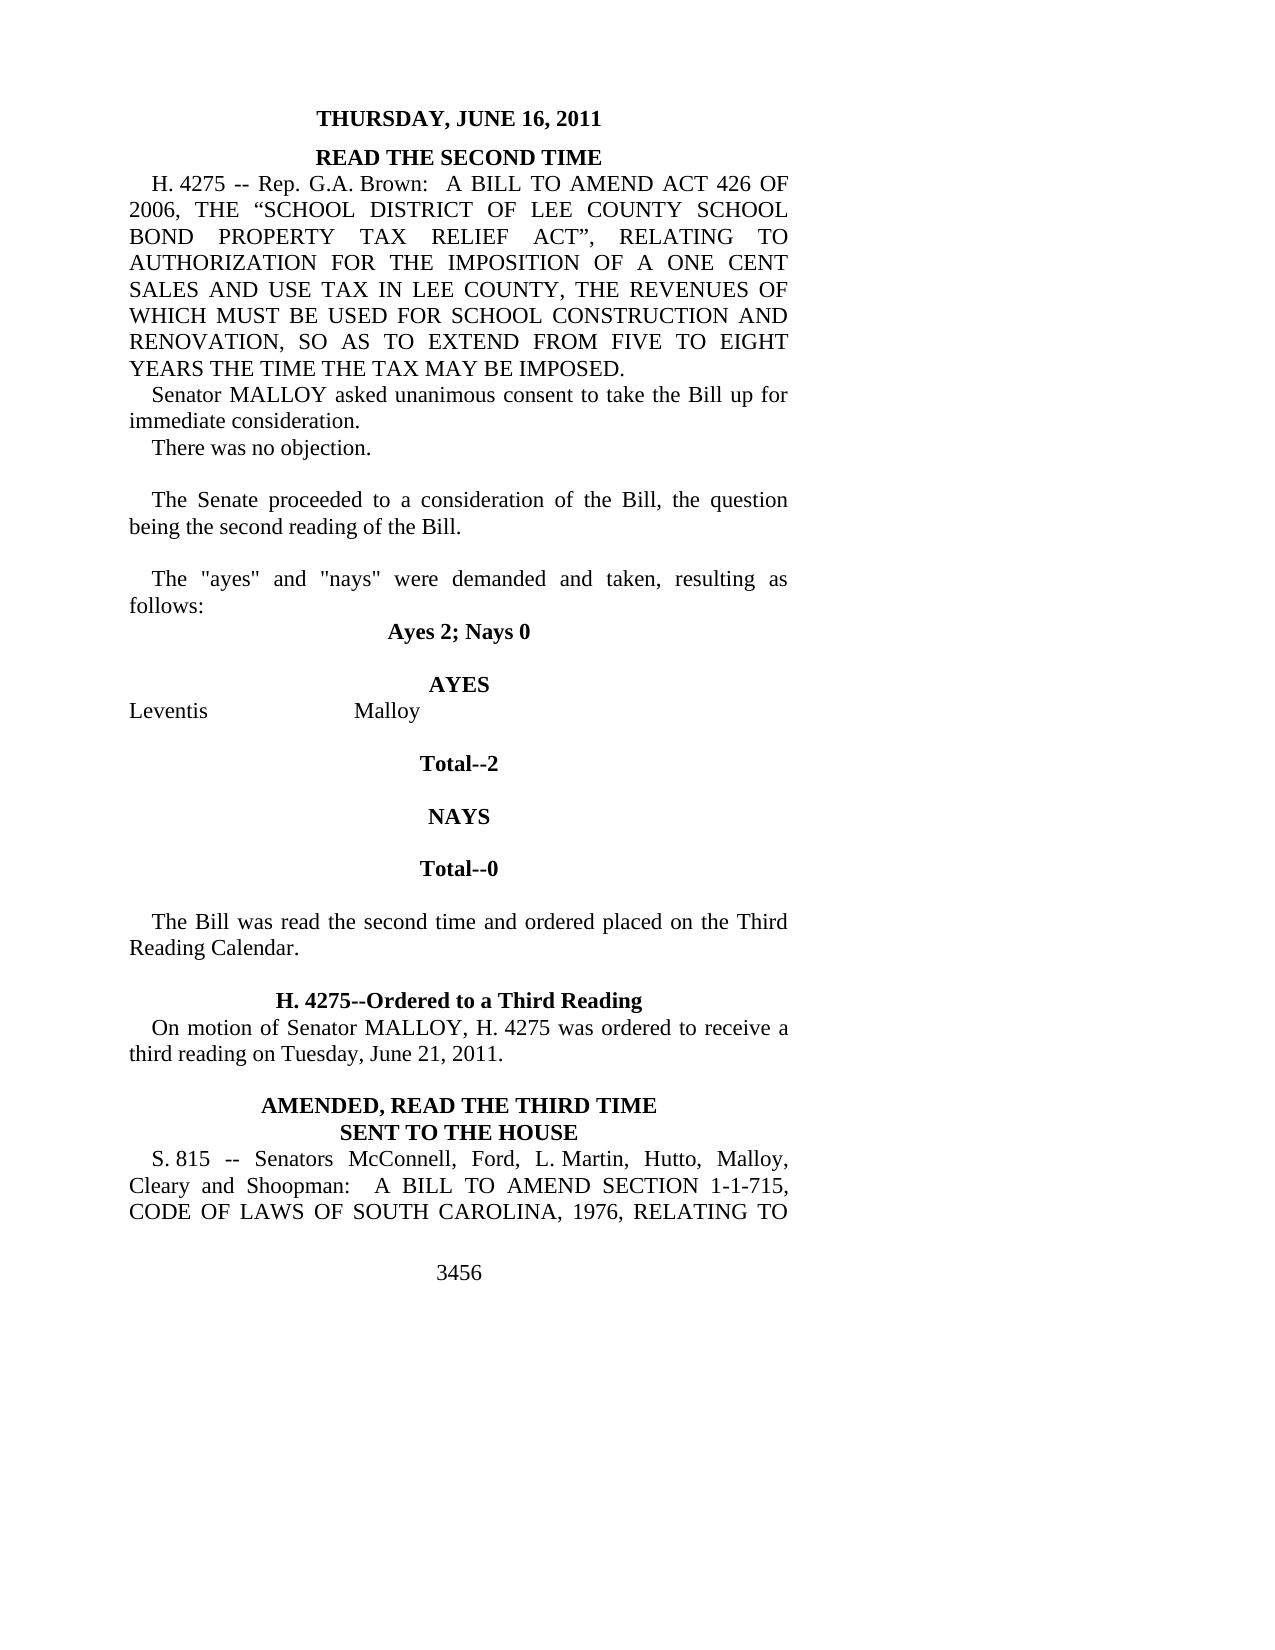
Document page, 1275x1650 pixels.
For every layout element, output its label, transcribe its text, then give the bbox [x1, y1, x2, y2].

text Senator MALLOY asked unanimous consent to take the Bill up for immediate consideration. [129, 381, 789, 434]
text AMENDED, READ THE THIRD TIME [129, 1093, 789, 1119]
text Ayes 2; Nays 0 [129, 618, 789, 644]
text SENT TO THE HOUSE [129, 1119, 789, 1145]
text READ THE SECOND TIME [129, 144, 789, 170]
text There was no objection. [129, 434, 789, 460]
text NAYS [129, 803, 789, 829]
text Total--0 [129, 855, 789, 882]
text AYES [129, 671, 789, 697]
text The Senate proceeded to a consideration of the Bill, the question being the second reading of the Bill. [129, 486, 789, 539]
text The "ayes" and "nays" were demanded and taken, resulting as follows: [129, 566, 789, 618]
text The Bill was read the second time and ordered placed on the Third Reading Calendar. [129, 908, 789, 961]
text Leventis Malloy [129, 697, 789, 724]
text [129, 1145, 789, 1224]
text Total--2 [129, 750, 789, 776]
text On motion of Senator MALLOY, H. 4275 was ordered to receive a third reading on Tuesday, June 21, 2011. [129, 1013, 789, 1066]
text H. 4275 -- Rep. G.A. Brown: A BILL TO AMEND ACT 426 OF 2006, THE “SCHOOL DISTRICT OF LEE COUNTY SCHOOL BOND PROPERTY TAX RELIEF ACT”, RELATING TO AUTHORIZATION FOR THE IMPOSITION OF A ONE CENT SALES AND USE TAX IN LEE COUNTY, THE REVENUES OF WHICH MUST BE USED FOR SCHOOL CONSTRUCTION AND RENOVATION, SO AS TO EXTEND FROM FIVE TO EIGHT YEARS THE TIME THE TAX MAY BE IMPOSED. [129, 170, 789, 381]
text H. 4275--Ordered to a Third Reading [129, 987, 789, 1013]
